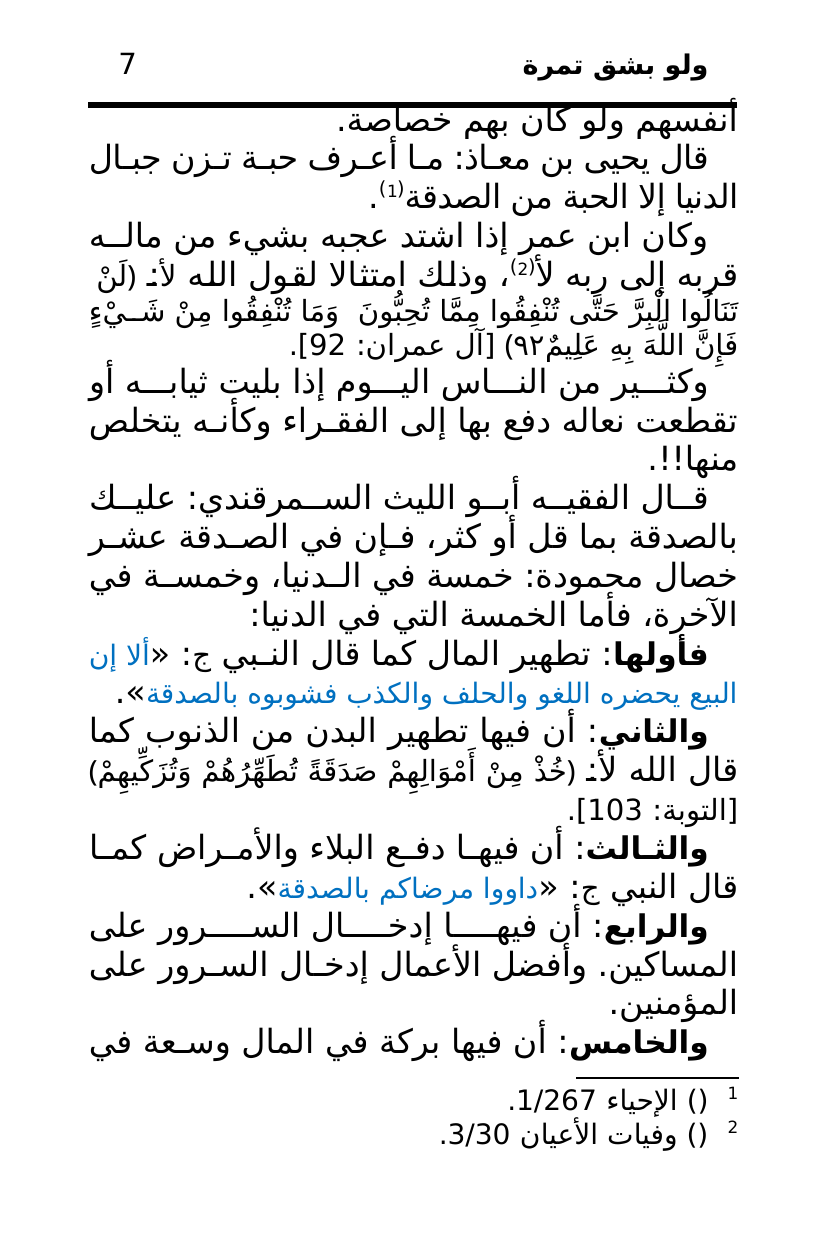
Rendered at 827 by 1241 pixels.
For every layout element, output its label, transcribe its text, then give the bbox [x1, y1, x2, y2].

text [89, 100, 738, 139]
text قال الفقيه أبو الليث السمرقندي: عليك بالصدقة بما قل أو كثر، فإن في الصدقة عشر خصال محمودة: خمسة في الدنيا، وخمسة في الآخرة، فأما الخمسة التي في الدنيا: [89, 479, 738, 634]
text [89, 1023, 738, 1062]
text فأولها: تطهير المال كما قال النبي ج: «ألا إن البيع يحضره اللغو والحلف والكذب فشوبوه بالصدقة». [89, 634, 738, 712]
text قال يحيى بن معاذ: ما أعرف حبة تزن جبال الدنيا إلا الحبة من الصدقة(). [89, 139, 738, 217]
text والثاني: أن فيها تطهير البدن من الذنوب كما قال الله ﻷ: ﴿خُذْ مِنْ أَمْوَالِهِمْ صَدَقَةً تُطَهِّرُهُمْ وَتُزَكِّيهِمْ﴾ [التوبة: 103]. [89, 712, 738, 828]
text والرابع: أن فيها إدخال السرور على المساكين. وأفضل الأعمال إدخال السرور على المؤمنين. [89, 906, 738, 1023]
text والثالث: أن فيها دفع البلاء والأمراض كما قال النبي ج: «داووا مرضاكم بالصدقة». [89, 828, 738, 906]
text وكثير من الناس اليوم إذا بليت ثيابه أو تقطعت نعاله دفع بها إلى الفقراء وكأنه يتخلص منها!!. [89, 362, 738, 479]
text وكان ابن عمر إذا اشتد عجبه بشيء من ماله قربه إلى ربه ﻷ()، وذلك امتثالا لقول الله ﻷ: ﴿لَنْ تَنَالُوا الْبِرَّ حَتَّى تُنْفِقُوا مِمَّا تُحِبُّونَ وَمَا تُنْفِقُوا مِنْ شَيْءٍ فَإِنَّ اللَّهَ بِهِ عَلِيمٌ٩٢﴾ [آل عمران: 92]. [89, 217, 738, 362]
